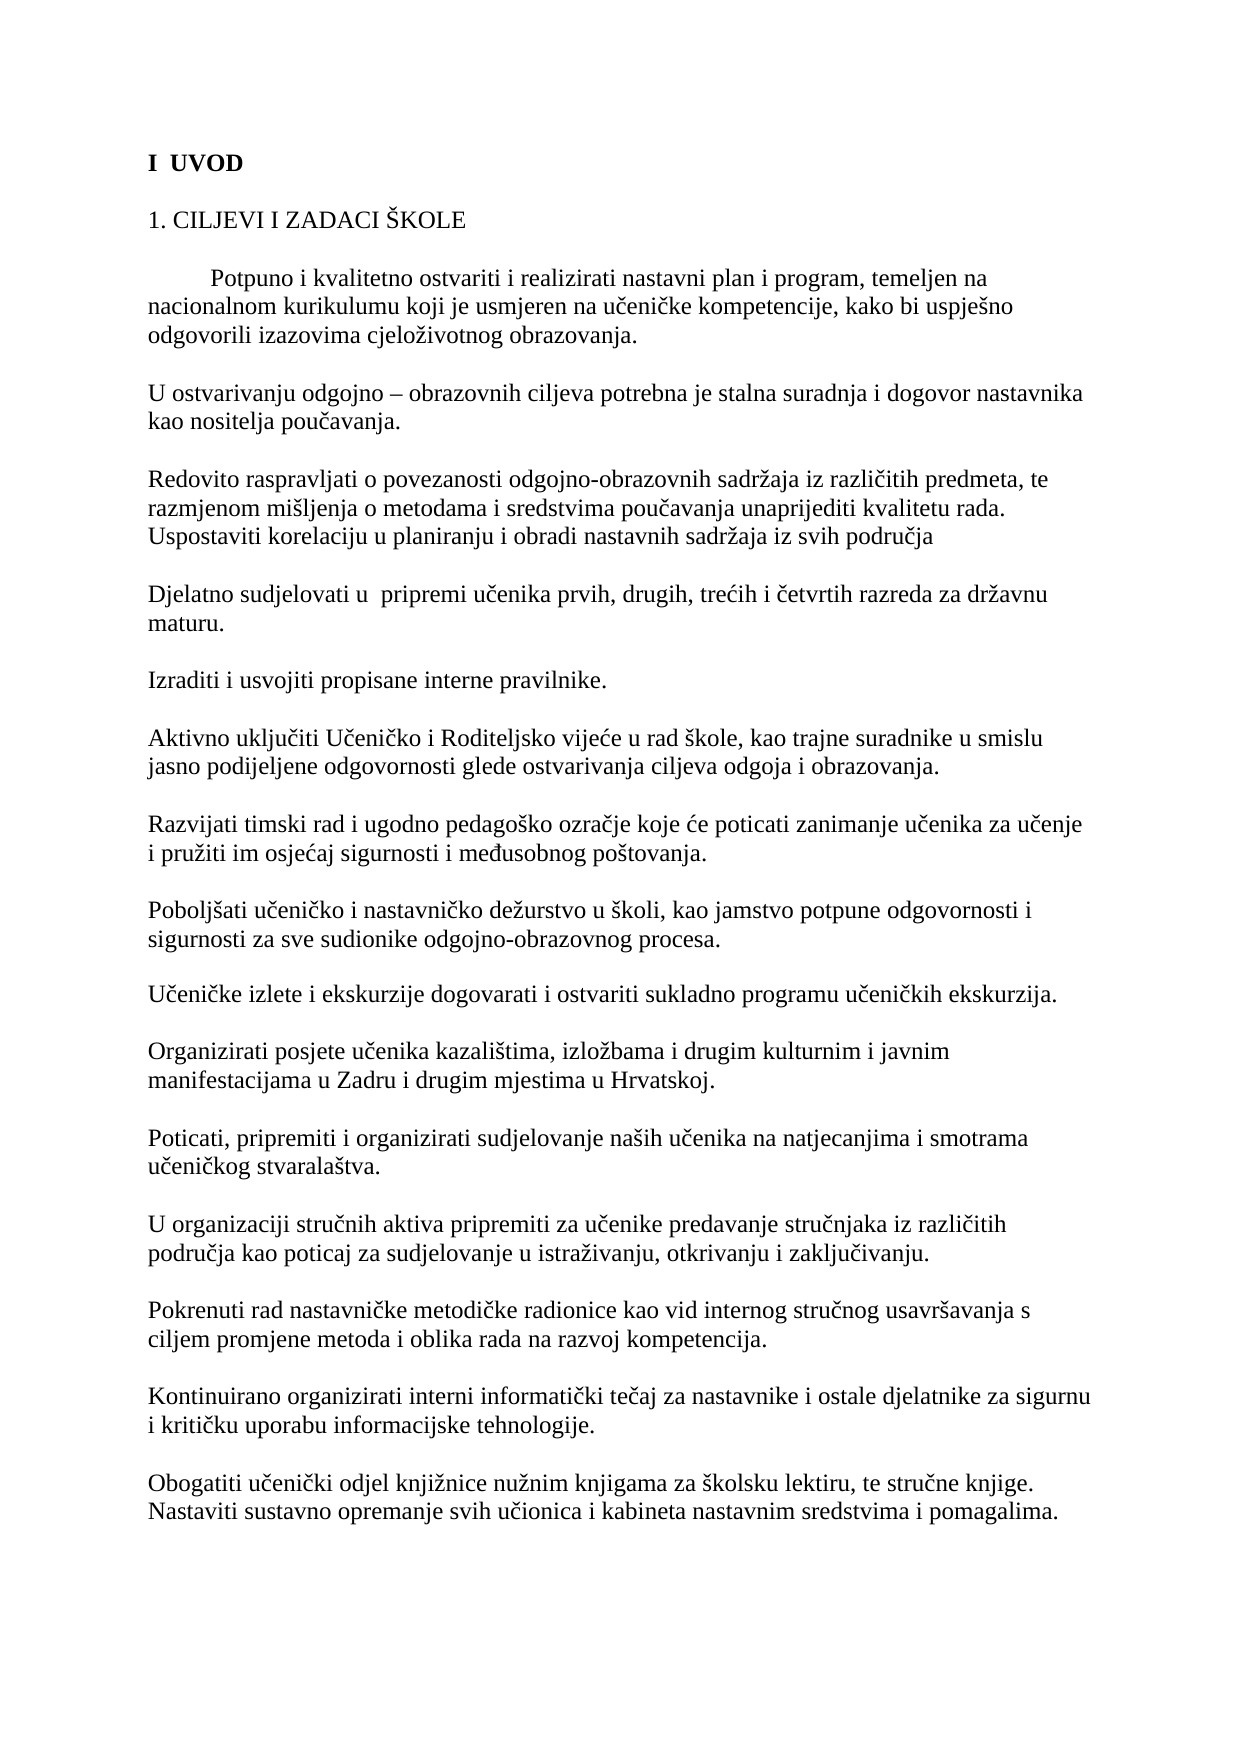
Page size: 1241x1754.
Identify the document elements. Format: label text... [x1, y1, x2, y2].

text Organizirati posjete učenika kazalištima, izložbama i drugim kulturnim i javnim manifestacijama u Zadru i drugim mjestima u Hrvatskoj. [148, 1036, 1093, 1094]
text Učeničke izlete i ekskurzije dogovarati i ostvariti sukladno programu učeničkih ekskurzija. [148, 979, 1093, 1008]
text Aktivno uključiti Učeničko i Roditeljsko vijeće u rad škole, kao trajne suradnike u smislu jasno podijeljene odgovornosti glede ostvarivanja ciljeva odgoja i obrazovanja. [148, 723, 1093, 780]
text Obogatiti učenički odjel knjižnice nužnim knjigama za školsku lektiru, te stručne knjige. [148, 1468, 1093, 1496]
text Redovito raspravljati o povezanosti odgojno-obrazovnih sadržaja iz različitih predmeta, te razmjenom mišljenja o metodama i sredstvima poučavanja unaprijediti kvalitetu rada. Uspostaviti korelaciju u planiranju i obradi nastavnih sadržaja iz svih područja [148, 464, 1093, 550]
text U ostvarivanju odgojno – obrazovnih ciljeva potrebna je stalna suradnja i dogovor nastavnika kao nositelja poučavanja. [148, 378, 1093, 435]
text Nastaviti sustavno opremanje svih učionica i kabineta nastavnim sredstvima i pomagalima. [148, 1496, 1093, 1525]
text Pokrenuti rad nastavničke metodičke radionice kao vid internog stručnog usavršavanja s ciljem promjene metoda i oblika rada na razvoj kompetencija. [148, 1295, 1093, 1353]
text Poticati, pripremiti i organizirati sudjelovanje naših učenika na natjecanjima i smotrama učeničkog stvaralaštva. [148, 1123, 1093, 1180]
text Potpuno i kvalitetno ostvariti i realizirati nastavni plan i program, temeljen na nacionalnom kurikulumu koji je usmjeren na učeničke kompetencije, kako bi uspješno odgovorili izazovima cjeloživotnog obrazovanja. [148, 263, 1093, 349]
text Poboljšati učeničko i nastavničko dežurstvo u školi, kao jamstvo potpune odgovornosti i sigurnosti za sve sudionike odgojno-obrazovnog procesa. [148, 895, 1093, 953]
text Izraditi i usvojiti propisane interne pravilnike. [148, 665, 1093, 694]
text U organizaciji stručnih aktiva pripremiti za učenike predavanje stručnjaka iz različitih područja kao poticaj za sudjelovanje u istraživanju, otkrivanju i zaključivanju. [148, 1209, 1093, 1266]
text Razvijati timski rad i ugodno pedagoško ozračje koje će poticati zanimanje učenika za učenje i pružiti im osjećaj sigurnosti i međusobnog poštovanja. [148, 809, 1093, 866]
text Kontinuirano organizirati interni informatički tečaj za nastavnike i ostale djelatnike za sigurnu i kritičku uporabu informacijske tehnologije. [148, 1381, 1093, 1439]
text 1. CILJEVI I ZADACI ŠKOLE [148, 205, 1093, 234]
text I UVOD [148, 148, 1093, 176]
text Djelatno sudjelovati u pripremi učenika prvih, drugih, trećih i četvrtih razreda za državnu maturu. [148, 579, 1093, 636]
